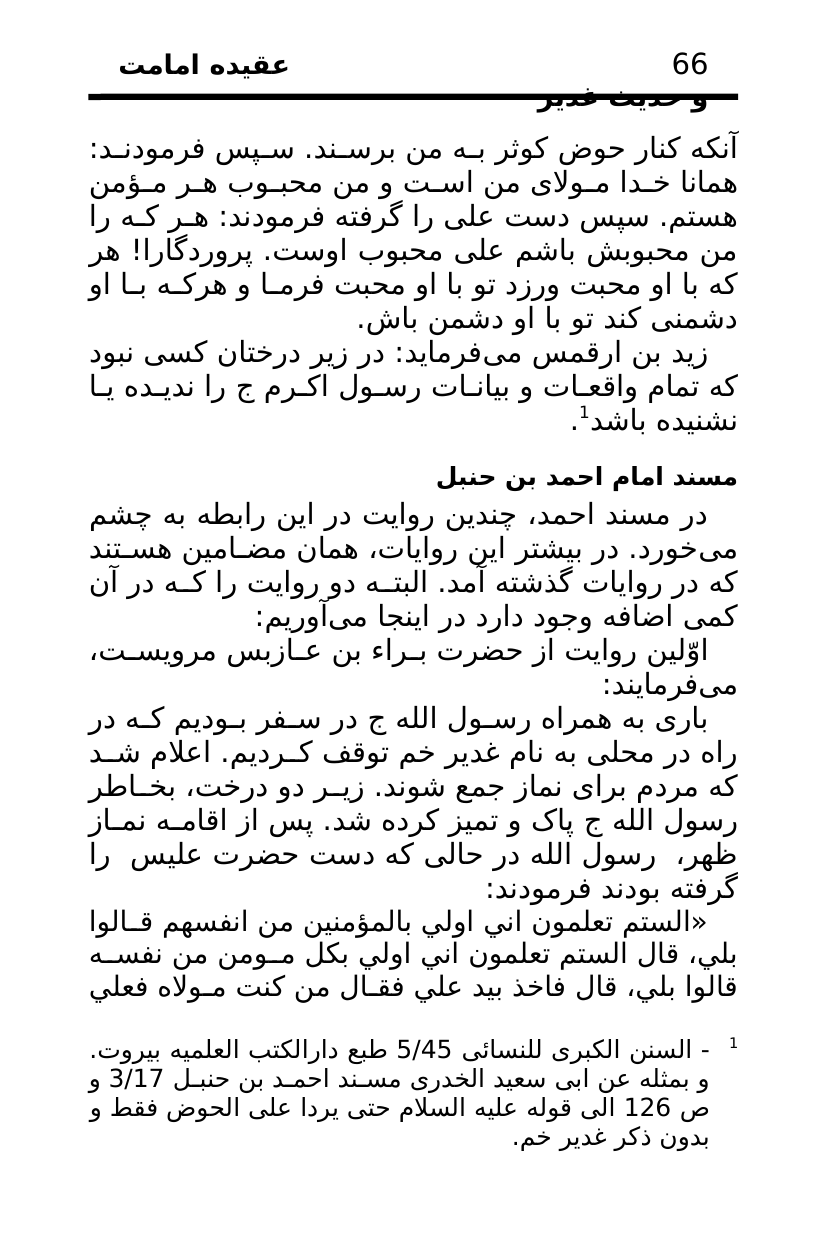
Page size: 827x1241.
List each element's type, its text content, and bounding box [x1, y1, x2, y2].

text اوّلین روایت از حضرت براء بن عازبس مرویست، می‌فرمایند: [89, 633, 738, 701]
text در مسند احمد، چندین روایت در این رابطه به چشم می‌خورد. در بیشتر این روایات، همان مضامین هستند که در روایات گذشته آمد. البته دو روایت را که در آن کمی اضافه وجود دارد در اینجا می‌آوریم: [89, 498, 738, 633]
text مسند امام احمد بن حنبل [89, 462, 738, 491]
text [89, 132, 738, 335]
text باری به همراه رسول الله ج در سفر بودیم که در راه در محلی به نام غدیر خم توقف کردیم. اعلام شد که مردم برای نماز جمع شوند. زیر دو درخت، بخاطر رسول الله ج پاک و تمیز کرده شد. پس از اقامه نماز ظهر، رسول الله در حالی که دست حضرت علیس را گرفته بودند فرمودند: [89, 701, 738, 905]
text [89, 905, 738, 1003]
text زید بن ارقمس می‌فرماید: در زیر درختان کسی نبود که تمام واقعات و بیانات رسول اکرم ج را ندیده یا نشنیده باشد. [89, 335, 738, 437]
